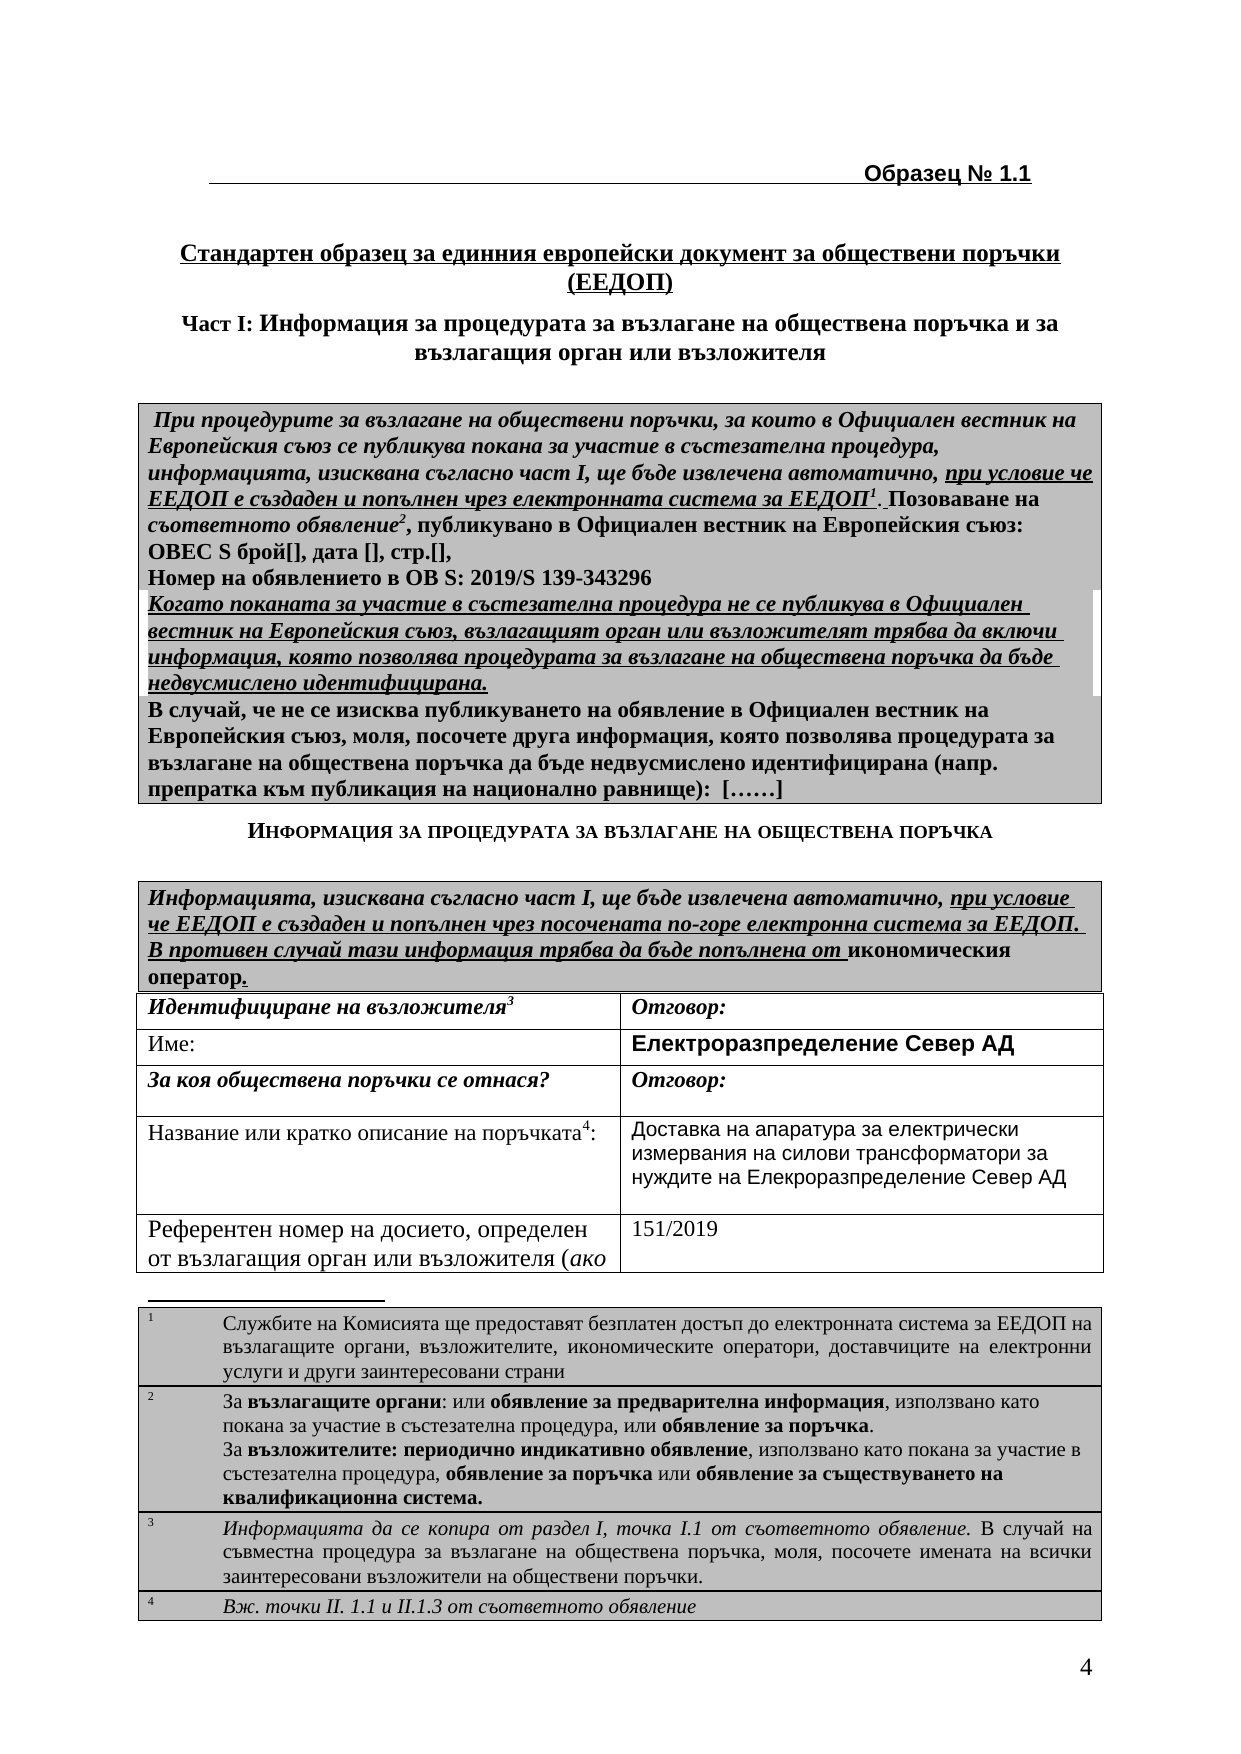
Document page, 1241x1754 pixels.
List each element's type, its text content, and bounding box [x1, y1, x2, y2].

table_cell Название или кратко описание на поръчката: [137, 1117, 620, 1213]
table_cell Отговор: [621, 1066, 1103, 1116]
text При процедурите за възлагане на обществени поръчки, за които в Официален вестник на Европейския съюз се публикува покана за участие в състезателна процедура, информацията, изисквана съгласно част I, ще бъде извлечена автоматично, при условие че ЕЕДОП е създаден и попълнен чрез електронната система за ЕЕДОП. Позоваване на съответното обявление, публикувано в Официален вестник на Европейския съюз: OВEС S брой[], дата [], стр.[], Номер на обявлението в ОВ S: 2019/S 139-343296 [139, 404, 1101, 590]
text Образец № 1.1 [148, 160, 1093, 186]
text В случай, че не се изисква публикуването на обявление в Официален вестник на Европейския съюз, моля, посочете друга информация, която позволява процедурата за възлагане на обществена поръчка да бъде недвусмислено идентифицирана (напр. препратка към публикация на национално равнище): [……] [139, 693, 1101, 803]
table_cell Име: [137, 1030, 620, 1065]
table_cell 151/2019 [621, 1215, 1103, 1272]
table_cell Електроразпределение Север АД [621, 1030, 1103, 1065]
table_header Отговор: [621, 994, 1103, 1029]
text Информацията, изисквана съгласно част I, ще бъде извлечена автоматично, при условие че ЕЕДОП е създаден и попълнен чрез посочената по-горе електронна система за ЕЕДОП. В противен случай тази информация трябва да бъде попълнена от икономическия оператор. [139, 882, 1101, 991]
text Стандартен образец за единния европейски документ за обществени поръчки (ЕЕДОП) [148, 238, 1093, 295]
table_header Идентифициране на възложителя [137, 994, 620, 1029]
table_cell Доставка на апаратура за електрически измервания на силови трансформатори за нуждите на Елекроразпределение Север АД [621, 1117, 1103, 1213]
table_cell За коя обществена поръчки се отнася? [137, 1066, 620, 1116]
title Част І: Информация за процедурата за възлагане на обществена поръчка и за възлагащия орган или възложителя [148, 308, 1093, 365]
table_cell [137, 1215, 620, 1272]
text Когато поканата за участие в състезателна процедура не се публикува в Официален вестник на Европейския съюз, възлагащият орган или възложителят трябва да включи информация, която позволява процедурата за възлагане на обществена поръчка да бъде недвусмислено идентифицирана. [148, 590, 1093, 693]
title Информация за процедурата за възлагане на обществена поръчка [148, 817, 1093, 843]
